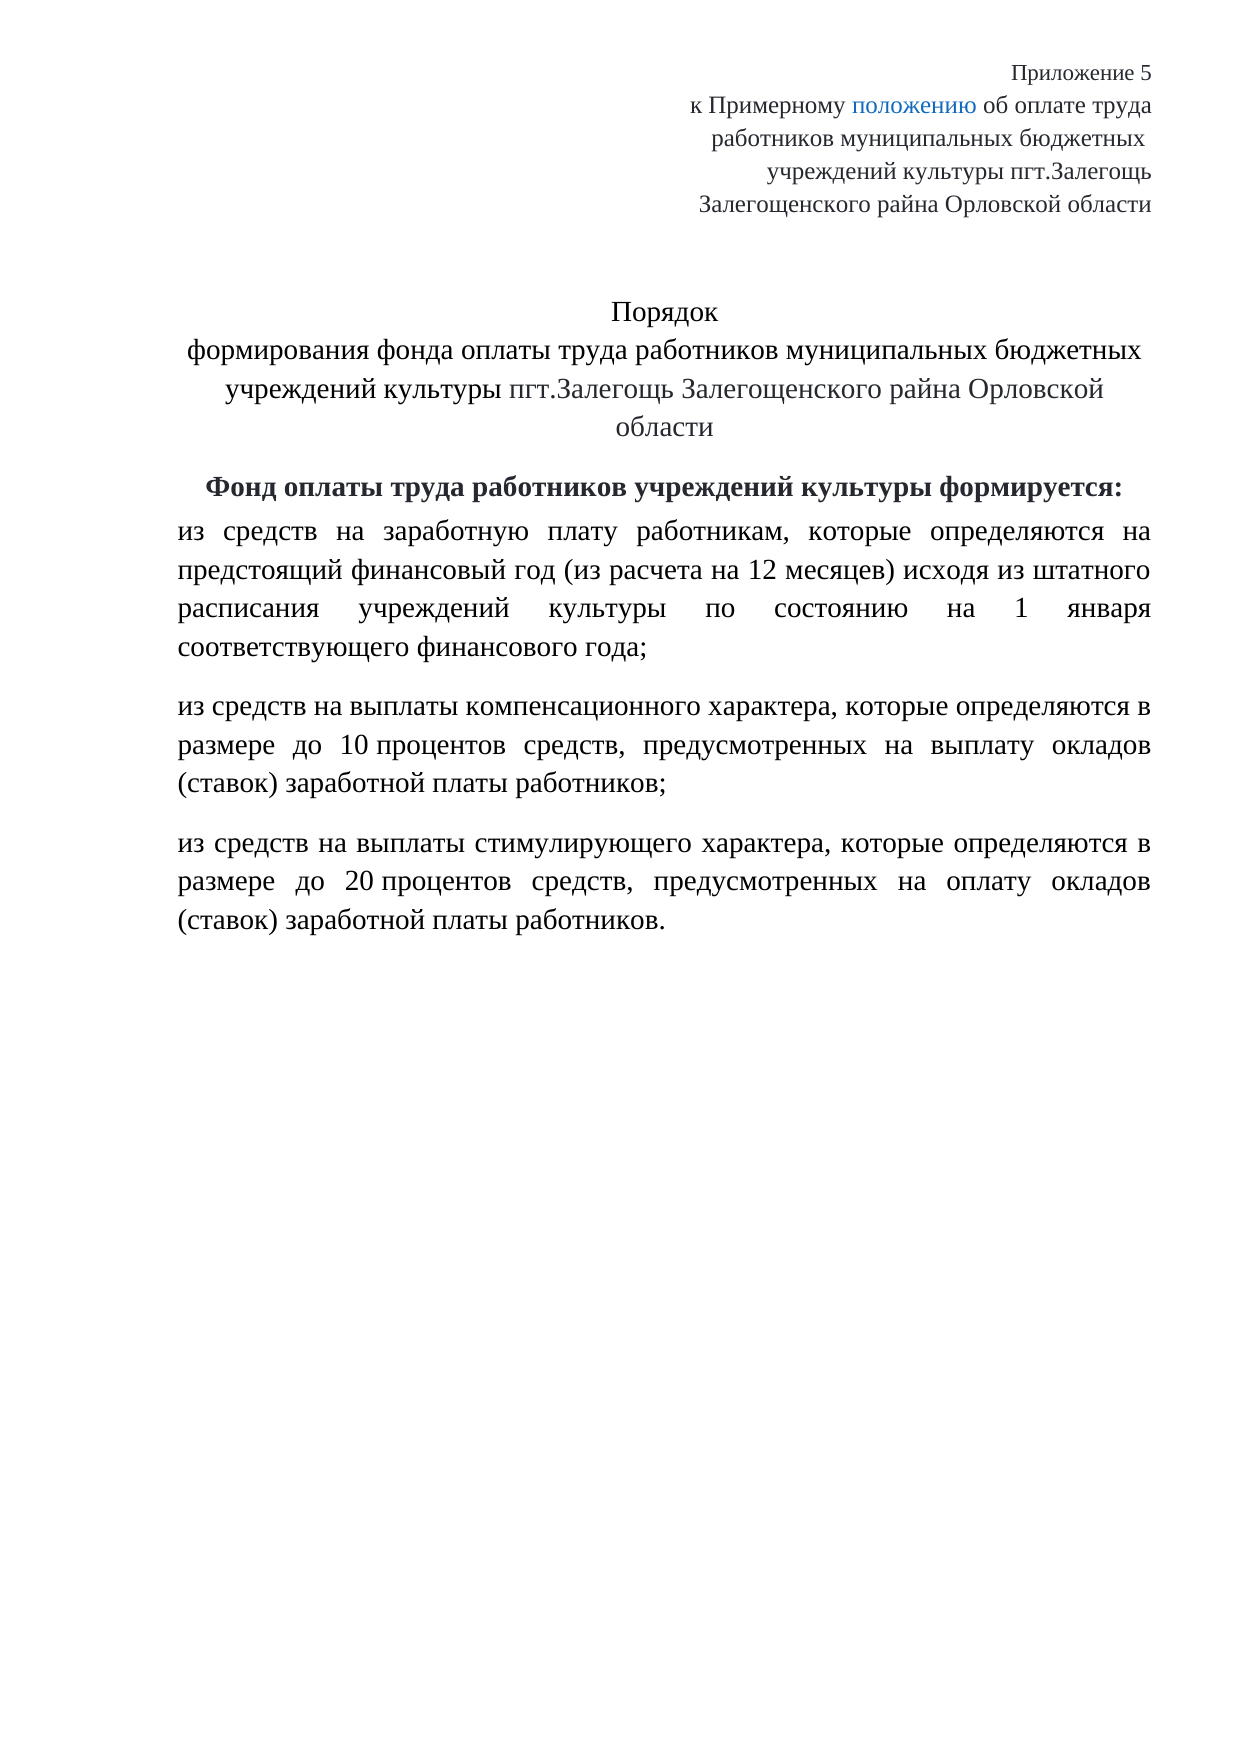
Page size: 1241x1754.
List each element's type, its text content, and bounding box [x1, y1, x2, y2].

text Порядок формирования фонда оплаты труда работников муниципальных бюджетных учреждений культуры пгт.Залегощь Залегощенского райна Орловской области [177, 294, 1152, 443]
text Приложение 5 к Примерному положению об оплате труда работников муниципальных бюджетных учреждений культуры пгт.Залегощь Залегощенского райна Орловской области [177, 59, 1152, 217]
text из средств на выплаты компенсационного характера, которые определяются в размере до 10 процентов средств, предусмотренных на выплату окладов (ставок) заработной платы работников; [177, 688, 1152, 799]
text из средств на заработную плату работникам, которые определяются на предстоящий финансовый год (из расчета на 12 месяцев) исходя из штатного расписания учреждений культуры по состоянию на 1 января соответствующего финансового года; [177, 513, 1152, 663]
subtitle Фонд оплаты труда работников учреждений культуры формируется: [177, 469, 1152, 502]
text из средств на выплаты стимулирующего характера, которые определяются в размере до 20 процентов средств, предусмотренных на оплату окладов (ставок) заработной платы работников. [177, 825, 1152, 936]
